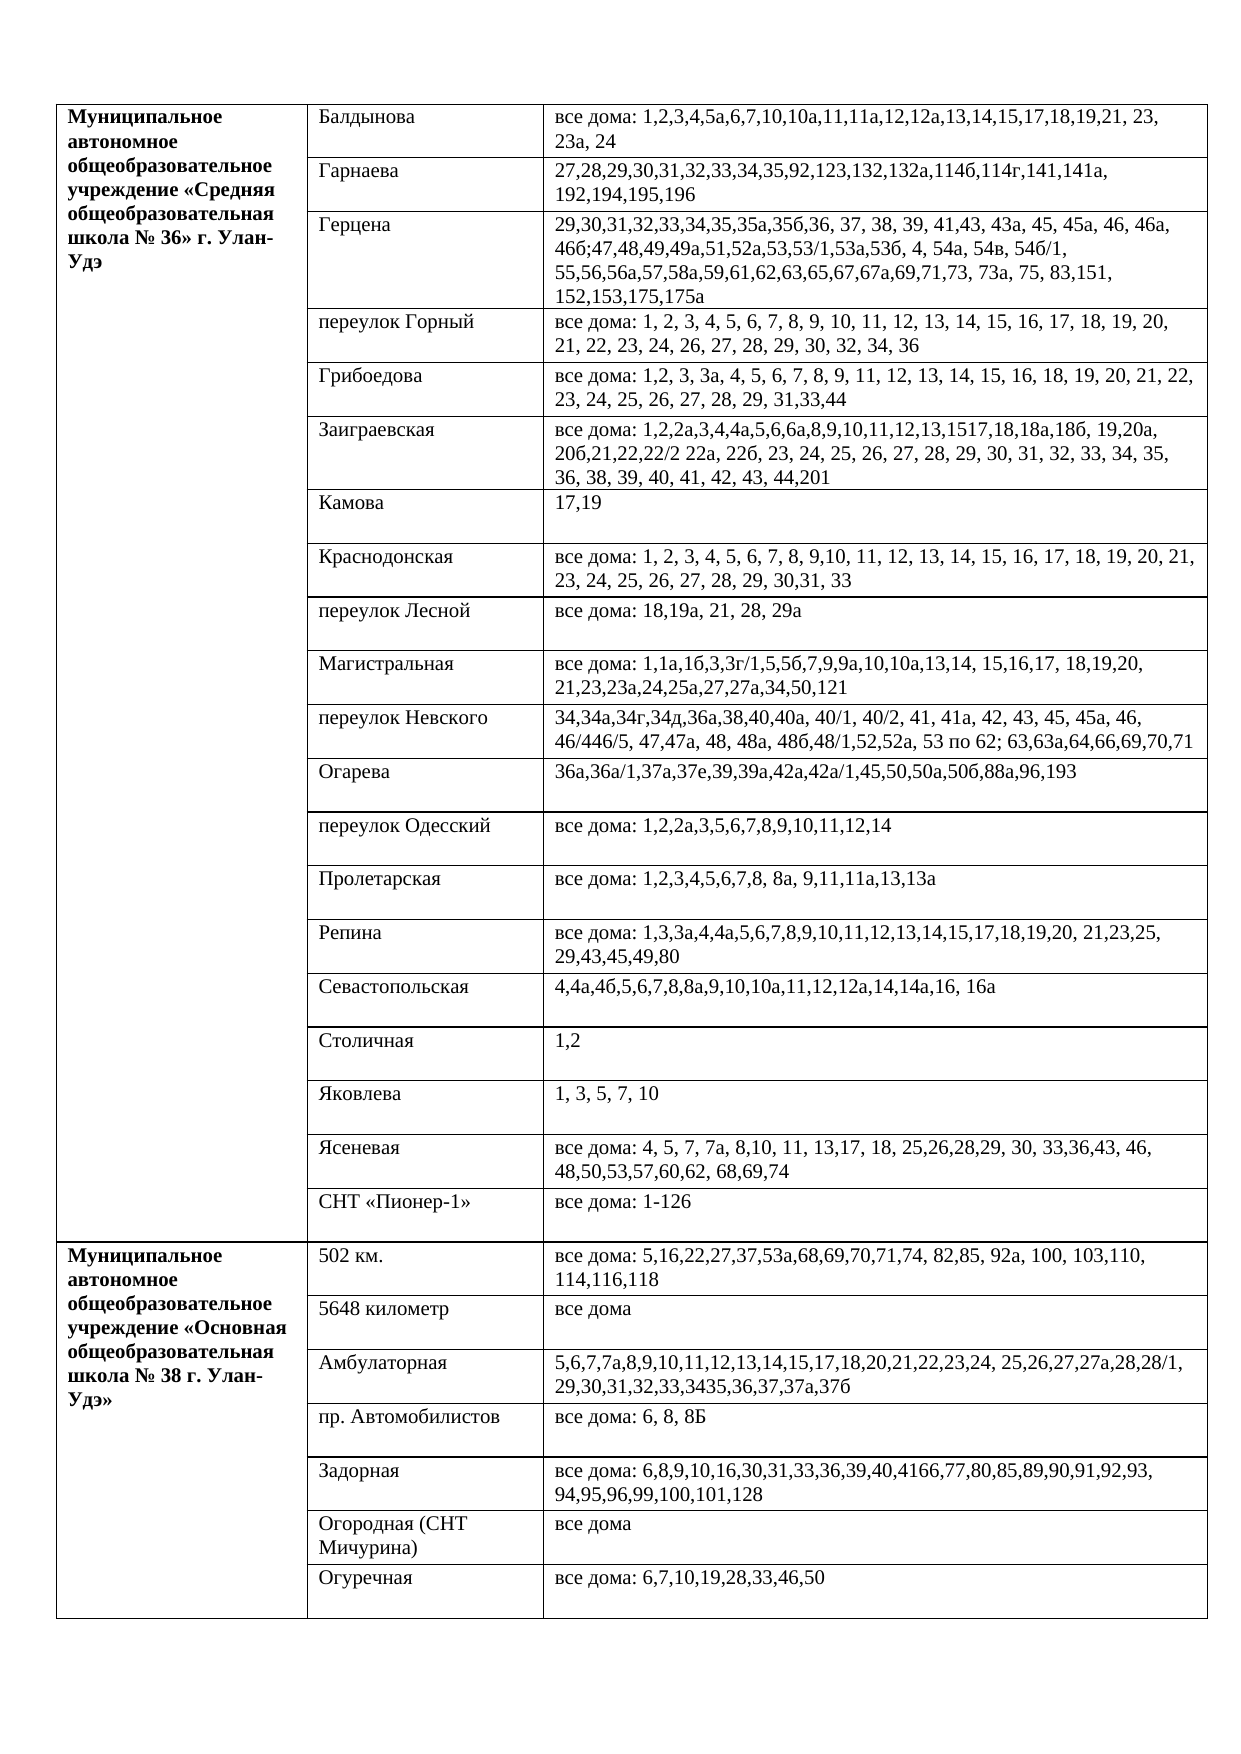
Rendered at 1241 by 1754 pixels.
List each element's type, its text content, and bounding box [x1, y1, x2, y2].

table_cell все дома: 1-126 [544, 1189, 1207, 1241]
table_cell Репина [308, 920, 543, 973]
table_cell 502 км. [308, 1243, 543, 1295]
table_cell Камова [308, 490, 543, 543]
table_cell все дома: 1, 2, 3, 4, 5, 6, 7, 8, 9,10, 11, 12, 13, 14, 15, 16, 17, 18, 19, 20, 21, 23, 24, 25, 26, 27, 28, 29, 30,31, 33 [544, 544, 1207, 596]
table_cell все дома: 1,2, 3, 3а, 4, 5, 6, 7, 8, 9, 11, 12, 13, 14, 15, 16, 18, 19, 20, 21, 22, 23, 24, 25, 26, 27, 28, 29, 31,33,44 [544, 363, 1207, 416]
table_cell все дома: 5,16,22,27,37,53а,68,69,70,71,74, 82,85, 92а, 100, 103,110, 114,116,118 [544, 1243, 1207, 1295]
table_cell Севастопольская [308, 974, 543, 1026]
table_cell 1,2 [544, 1028, 1207, 1080]
table_cell Пролетарская [308, 866, 543, 919]
table_cell все дома: 6,7,10,19,28,33,46,50 [544, 1565, 1207, 1618]
table_cell Гарнаева [308, 158, 543, 211]
table_cell 1, 3, 5, 7, 10 [544, 1081, 1207, 1134]
table_cell Заиграевская [308, 417, 543, 489]
table_cell 34,34а,34г,34д,36а,38,40,40а, 40/1, 40/2, 41, 41а, 42, 43, 45, 45а, 46, 46/446/5, 47,47а, 48, 48а, 48б,48/1,52,52а, 53 по 62; 63,63а,64,66,69,70,71 [544, 705, 1207, 758]
table_cell 27,28,29,30,31,32,33,34,35,92,123,132,132а,114б,114г,141,141а, 192,194,195,196 [544, 158, 1207, 211]
table_cell все дома: 18,19а, 21, 28, 29а [544, 598, 1207, 650]
table_cell Муниципальное автономное общеобразовательное учреждение «Основная общеобразовательная школа № 38 г. Улан-Удэ» [57, 1243, 307, 1618]
table_cell все дома: 1, 2, 3, 4, 5, 6, 7, 8, 9, 10, 11, 12, 13, 14, 15, 16, 17, 18, 19, 20, 21, 22, 23, 24, 26, 27, 28, 29, 30, 32, 34, 36 [544, 309, 1207, 362]
table_cell все дома: 1,2,3,4,5,6,7,8, 8а, 9,11,11а,13,13а [544, 866, 1207, 919]
table_cell все дома: 6,8,9,10,16,30,31,33,36,39,40,4166,77,80,85,89,90,91,92,93, 94,95,96,99,100,101,128 [544, 1458, 1207, 1510]
table_cell Огуречная [308, 1565, 543, 1618]
table_cell Муниципальное автономное общеобразовательное учреждение «Средняя общеобразовательная школа № 36» г. Улан-Удэ [57, 105, 307, 1241]
table_cell переулок Лесной [308, 598, 543, 650]
table_cell Огарева [308, 759, 543, 811]
table_cell Ясеневая [308, 1135, 543, 1188]
table_cell все дома: 1,2,2а,3,5,6,7,8,9,10,11,12,14 [544, 813, 1207, 865]
table_cell СНТ «Пионер-1» [308, 1189, 543, 1241]
table_cell переулок Одесский [308, 813, 543, 865]
table_cell Краснодонская [308, 544, 543, 596]
table_cell все дома [544, 1296, 1207, 1349]
table_cell Магистральная [308, 651, 543, 704]
table_cell все дома: 4, 5, 7, 7а, 8,10, 11, 13,17, 18, 25,26,28,29, 30, 33,36,43, 46, 48,50,53,57,60,62, 68,69,74 [544, 1135, 1207, 1188]
table_cell все дома: 1,1а,1б,3,3г/1,5,5б,7,9,9а,10,10а,13,14, 15,16,17, 18,19,20, 21,23,23а,24,25а,27,27а,34,50,121 [544, 651, 1207, 704]
table_cell 36а,36а/1,37а,37е,39,39а,42а,42а/1,45,50,50а,50б,88а,96,193 [544, 759, 1207, 811]
table_cell 29,30,31,32,33,34,35,35а,35б,36, 37, 38, 39, 41,43, 43а, 45, 45а, 46, 46а, 46б;47,48,49,49а,51,52а,53,53/1,53а,53б, 4, 54а, 54в, 54б/1, 55,56,56а,57,58а,59,61,62,63,65,67,67а,69,71,73, 73а, 75, 83,151, 152,153,175,175а [544, 212, 1207, 308]
table_cell Огородная (СНТ Мичурина) [308, 1511, 543, 1564]
table_cell Герцена [308, 212, 543, 308]
table_cell Амбулаторная [308, 1350, 543, 1403]
table_cell пр. Автомобилистов [308, 1404, 543, 1456]
table_cell 5648 километр [308, 1296, 543, 1349]
table_cell Грибоедова [308, 363, 543, 416]
table_cell 17,19 [544, 490, 1207, 543]
table_cell Столичная [308, 1028, 543, 1080]
table_cell все дома: 1,2,3,4,5а,6,7,10,10а,11,11а,12,12а,13,14,15,17,18,19,21, 23, 23а, 24 [544, 105, 1207, 157]
table_cell все дома: 1,3,3а,4,4а,5,6,7,8,9,10,11,12,13,14,15,17,18,19,20, 21,23,25, 29,43,45,49,80 [544, 920, 1207, 973]
table_cell все дома [544, 1511, 1207, 1564]
table_cell все дома: 1,2,2а,3,4,4а,5,6,6а,8,9,10,11,12,13,1517,18,18а,18б, 19,20а, 20б,21,22,22/2 22а, 22б, 23, 24, 25, 26, 27, 28, 29, 30, 31, 32, 33, 34, 35, 36, 38, 39, 40, 41, 42, 43, 44,201 [544, 417, 1207, 489]
table_cell Яковлева [308, 1081, 543, 1134]
table_cell переулок Горный [308, 309, 543, 362]
table_cell Задорная [308, 1458, 543, 1510]
table_cell Балдынова [308, 105, 543, 157]
table_cell 4,4а,4б,5,6,7,8,8а,9,10,10а,11,12,12а,14,14а,16, 16а [544, 974, 1207, 1026]
table_cell 5,6,7,7а,8,9,10,11,12,13,14,15,17,18,20,21,22,23,24, 25,26,27,27а,28,28/1, 29,30,31,32,33,3435,36,37,37а,37б [544, 1350, 1207, 1403]
table_cell все дома: 6, 8, 8Б [544, 1404, 1207, 1456]
table_cell переулок Невского [308, 705, 543, 758]
